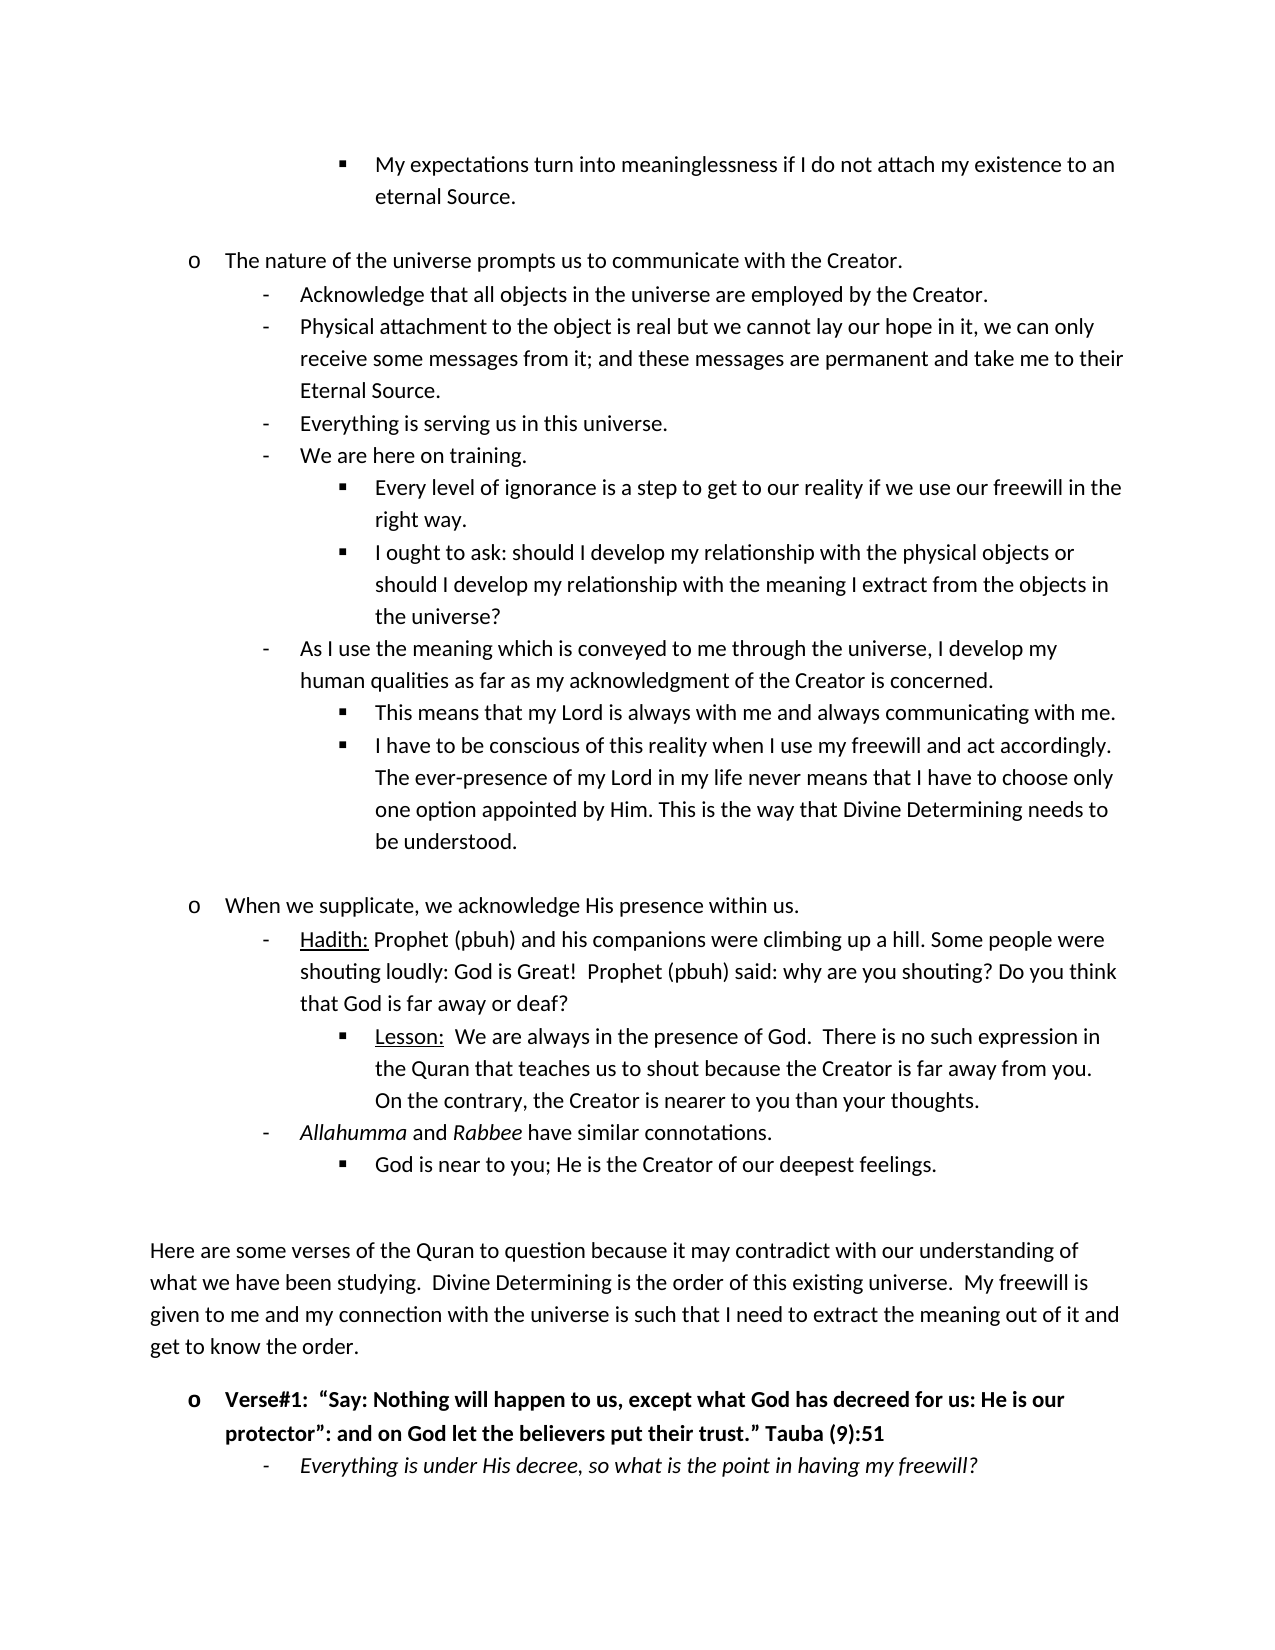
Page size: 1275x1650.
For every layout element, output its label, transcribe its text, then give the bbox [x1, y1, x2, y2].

list Hadith: Prophet (pbuh) and his companions were climbing up a hill. Some people were shouting loudly: God is Great! Prophet (pbuh) said: why are you shouting? Do you think that God is far away or deaf? [262, 925, 1125, 1018]
list Everything is serving us in this universe. [262, 409, 1125, 437]
list This means that my Lord is always with me and always communicating with me. [337, 698, 1125, 727]
text Here are some verses of the Quran to question because it may contradict with our understanding of what we have been studying. Divine Determining is the order of this existing universe. My freewill is given to me and my connection with the universe is such that I need to extract the meaning out of it and get to know the order. [150, 1236, 1125, 1360]
list Everything is under His decree, so what is the point in having my freewill? [262, 1451, 1125, 1479]
list My expectations turn into meaninglessness if I do not attach my existence to an eternal Source. [337, 150, 1125, 210]
list I have to be conscious of this reality when I use my freewill and act accordingly. The ever-presence of my Lord in my life never means that I have to choose only one option appointed by Him. This is the way that Divine Determining needs to be understood. [337, 731, 1125, 855]
list Every level of ignorance is a step to get to our reality if we use our freewill in the right way. [337, 473, 1125, 533]
list Physical attachment to the object is real but we cannot lay our hope in it, we can only receive some messages from it; and these messages are permanent and take me to their Eternal Source. [262, 312, 1125, 405]
list Acknowledge that all objects in the universe are employed by the Creator. [262, 280, 1125, 308]
list Lesson: We are always in the presence of God. There is no such expression in the Quran that teaches us to shout because the Creator is far away from you. On the contrary, the Creator is nearer to you than your thoughts. [337, 1022, 1125, 1114]
list We are here on training. [262, 441, 1125, 469]
list God is near to you; He is the Creator of our deepest feelings. [337, 1151, 1125, 1178]
list As I use the meaning which is conveyed to me through the universe, I develop my human qualities as far as my acknowledgment of the Creator is concerned. [262, 634, 1125, 694]
list The nature of the universe prompts us to communicate with the Creator. [187, 247, 1125, 276]
list When we supplicate, we acknowledge His presence within us. [187, 892, 1125, 921]
list Verse#1: “Say: Nothing will happen to us, except what God has decreed for us: He is our protector”: and on God let the believers put their trust.” Tauba (9):51 [187, 1385, 1125, 1447]
list Allahumma and Rabbee have similar connotations. [262, 1118, 1125, 1146]
list I ought to ask: should I develop my relationship with the physical objects or should I develop my relationship with the meaning I extract from the objects in the universe? [337, 538, 1125, 630]
